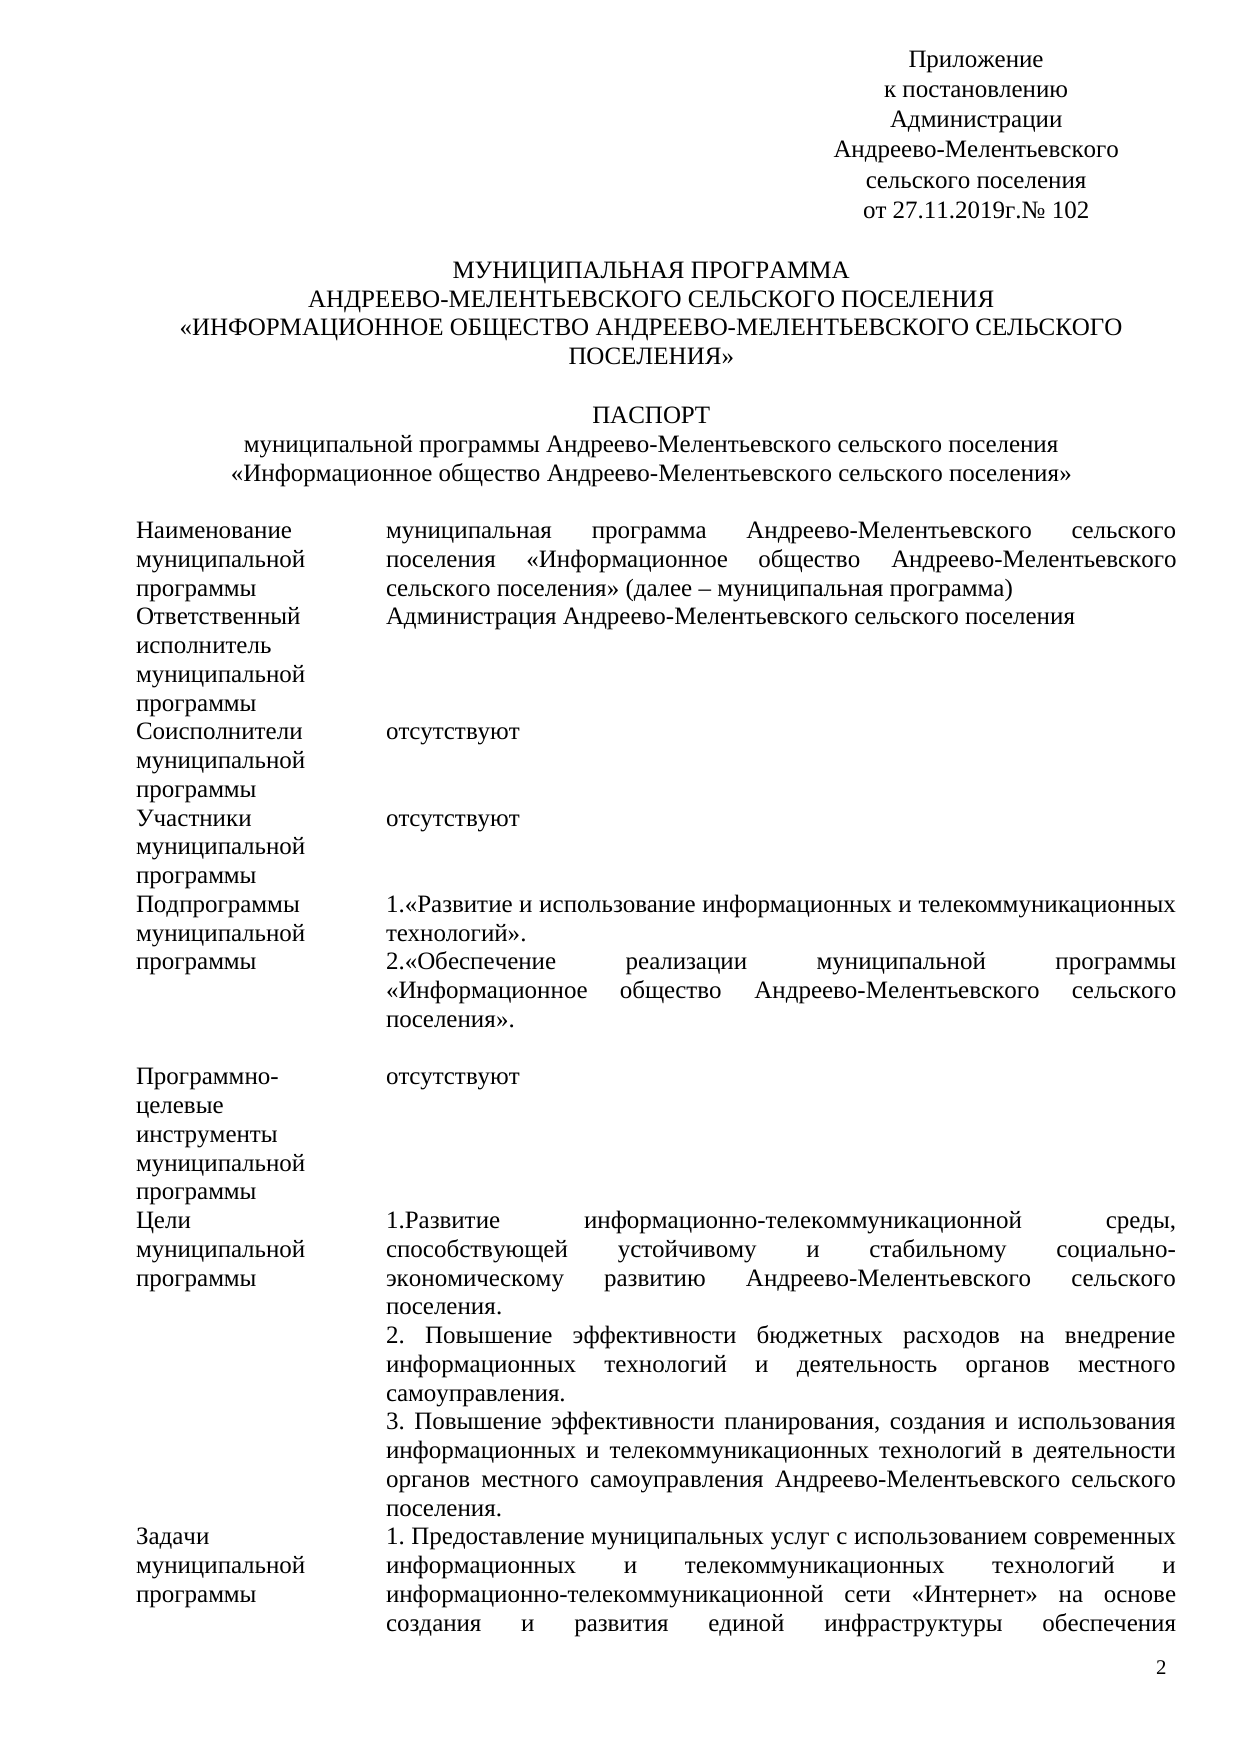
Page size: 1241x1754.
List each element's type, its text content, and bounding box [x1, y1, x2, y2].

text «ИНФОРМАЦИОННОЕ ОБЩЕСТВО АНДРЕЕВО-МЕЛЕНТЬЕВСКОГО СЕЛЬСКОГО ПОСЕЛЕНИЯ» [136, 312, 1166, 370]
text Андреево-Мелентьевского сельского поселения [786, 134, 1166, 193]
table_cell Ответственный исполнитель муниципальной программы [128, 601, 378, 716]
table_cell отсутствуют [378, 803, 1184, 889]
table_cell отсутствуют [378, 716, 1184, 803]
table_cell 1.«Развитие и использование информационных и телекоммуникационных технологий». 2.«Обеспечение реализации муниципальной программы «Информационное общество Андреево-Мелентьевского сельского поселения». [378, 889, 1184, 1061]
table_cell Участники муниципальной программы [128, 803, 378, 889]
table_cell Подпрограммы муниципальной программы [128, 889, 378, 1061]
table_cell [378, 1521, 1184, 1636]
text Приложение [786, 44, 1166, 73]
text МУНИЦИПАЛЬНАЯ ПРОГРАММА [136, 255, 1166, 284]
table_header Наименование муниципальной программы [128, 515, 378, 601]
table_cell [128, 1521, 378, 1636]
text «Информационное общество Андреево-Мелентьевского сельского поселения» [136, 458, 1166, 486]
text Администрации [786, 104, 1166, 133]
table_cell Программно- целевые инструменты муниципальной программы [128, 1061, 378, 1205]
table_cell 1.Развитие информационно-телекоммуникационной среды, способствующей устойчивому и стабильному социально-экономическому развитию Андреево-Мелентьевского сельского поселения. 2. Повышение эффективности бюджетных расходов на внедрение информационных технологий и деятельность органов местного самоуправления. 3. Повышение эффективности планирования, создания и использования информационных и телекоммуникационных технологий в деятельности органов местного самоуправления Андреево-Мелентьевского сельского поселения. [378, 1205, 1184, 1521]
table_cell Соисполнители муниципальной программы [128, 716, 378, 803]
text муниципальной программы Андреево-Мелентьевского сельского поселения [136, 429, 1166, 458]
table_cell Цели муниципальной программы [128, 1205, 378, 1521]
text ПАСПОРТ [136, 400, 1166, 429]
table_header муниципальная программа Андреево-Мелентьевского сельского поселения «Информационное общество Андреево-Мелентьевского сельского поселения» (далее – муниципальная программа) [378, 515, 1184, 601]
text от 27.11.2019г.№ 102 [786, 195, 1166, 223]
text АНДРЕЕВО-МЕЛЕНТЬЕВСКОГО СЕЛЬСКОГО ПОСЕЛЕНИЯ [136, 284, 1166, 312]
text к постановлению [786, 74, 1166, 103]
table_cell Администрация Андреево-Мелентьевского сельского поселения [378, 601, 1184, 716]
table_cell отсутствуют [378, 1061, 1184, 1205]
